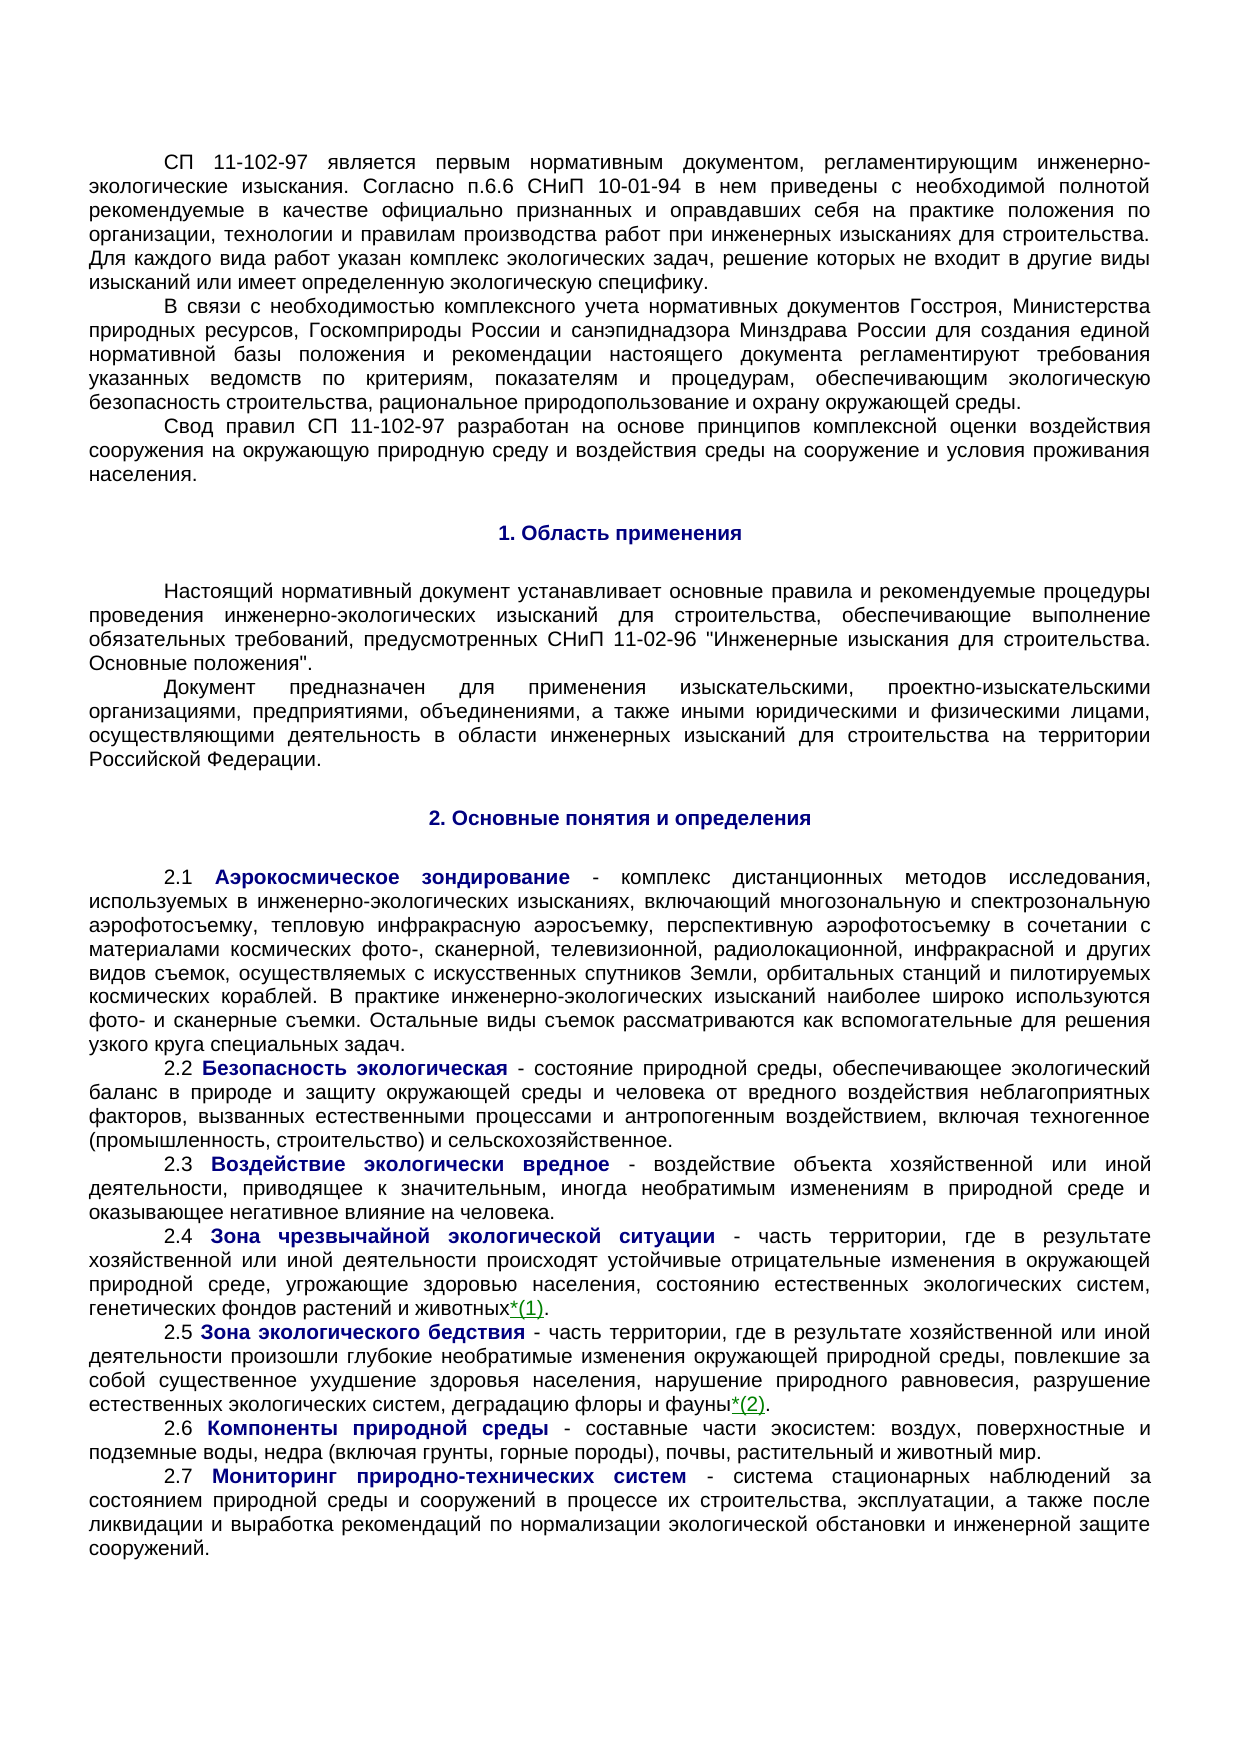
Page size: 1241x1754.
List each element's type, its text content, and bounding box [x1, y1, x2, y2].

text 2.1 Аэрокосмическое зондирование - комплекс дистанционных методов исследования, используемых в инженерно-экологических изысканиях, включающий многозональную и спектрозональную аэрофотосъемку, тепловую инфракрасную аэросъемку, перспективную аэрофотосъемку в сочетании с материалами космических фото-, сканерной, телевизионной, радиолокационной, инфракрасной и других видов съемок, осуществляемых с искусственных спутников Земли, орбитальных станций и пилотируемых космических кораблей. В практике инженерно-экологических изысканий наиболее широко используются фото- и сканерные съемки. Остальные виды съемок рассматриваются как вспомогательные для решения узкого круга специальных задач. [88, 864, 1152, 1056]
text В связи с необходимостью комплексного учета нормативных документов Госстроя, Министерства природных ресурсов, Госкомприроды России и санэпиднадзора Минздрава России для создания единой нормативной базы положения и рекомендации настоящего документа регламентируют требования указанных ведомств по критериям, показателям и процедурам, обеспечивающим экологическую безопасность строительства, рациональное природопользование и охрану окружающей среды. [88, 294, 1152, 413]
text 2.7 Мониторинг природно-технических систем - система стационарных наблюдений за состоянием природной среды и сооружений в процессе их строительства, эксплуатации, а также после ликвидации и выработка рекомендаций по нормализации экологической обстановки и инженерной защите сооружений. [88, 1463, 1152, 1559]
text 2.2 Безопасность экологическая - состояние природной среды, обеспечивающее экологический баланс в природе и защиту окружающей среды и человека от вредного воздействия неблагоприятных факторов, вызванных естественными процессами и антропогенным воздействием, включая техногенное (промышленность, строительство) и сельскохозяйственное. [88, 1056, 1152, 1152]
list 1. Область применения [88, 520, 1152, 544]
text 2.3 Воздействие экологически вредное - воздействие объекта хозяйственной или иной деятельности, приводящее к значительным, иногда необратимым изменениям в природной среде и оказывающее негативное влияние на человека. [88, 1152, 1152, 1224]
text 2.5 Зона экологического бедствия - часть территории, где в результате хозяйственной или иной деятельности произошли глубокие необратимые изменения окружающей природной среды, повлекшие за собой существенное ухудшение здоровья населения, нарушение природного равновесия, разрушение естественных экологических систем, деградацию флоры и фауны*(2). [88, 1320, 1152, 1416]
text Документ предназначен для применения изыскательскими, проектно-изыскательскими организациями, предприятиями, объединениями, а также иными юридическими и физическими лицами, осуществляющими деятельность в области инженерных изысканий для строительства на территории Российской Федерации. [88, 675, 1152, 771]
text 2.4 Зона чрезвычайной экологической ситуации - часть территории, где в результате хозяйственной или иной деятельности происходят устойчивые отрицательные изменения в окружающей природной среде, угрожающие здоровью населения, состоянию естественных экологических систем, генетических фондов растений и животных*(1). [88, 1224, 1152, 1320]
text СП 11-102-97 является первым нормативным документом, регламентирующим инженерно-экологические изыскания. Согласно п.6.6 СНиП 10-01-94 в нем приведены с необходимой полнотой рекомендуемые в качестве официально признанных и оправдавших себя на практике положения по организации, технологии и правилам производства работ при инженерных изысканиях для строительства. Для каждого вида работ указан комплекс экологических задач, решение которых не входит в другие виды изысканий или имеет определенную экологическую специфику. [88, 150, 1152, 294]
text Свод правил СП 11-102-97 разработан на основе принципов комплексной оценки воздействия сооружения на окружающую природную среду и воздействия среды на сооружение и условия проживания населения. [88, 413, 1152, 485]
text Настоящий нормативный документ устанавливает основные правила и рекомендуемые процедуры проведения инженерно-экологических изысканий для строительства, обеспечивающие выполнение обязательных требований, предусмотренных СНиП 11-02-96 "Инженерные изыскания для строительства. Основные положения". [88, 579, 1152, 675]
list 2. Основные понятия и определения [88, 806, 1152, 830]
text 2.6 Компоненты природной среды - составные части экосистем: воздух, поверхностные и подземные воды, недра (включая грунты, горные породы), почвы, растительный и животный мир. [88, 1416, 1152, 1463]
